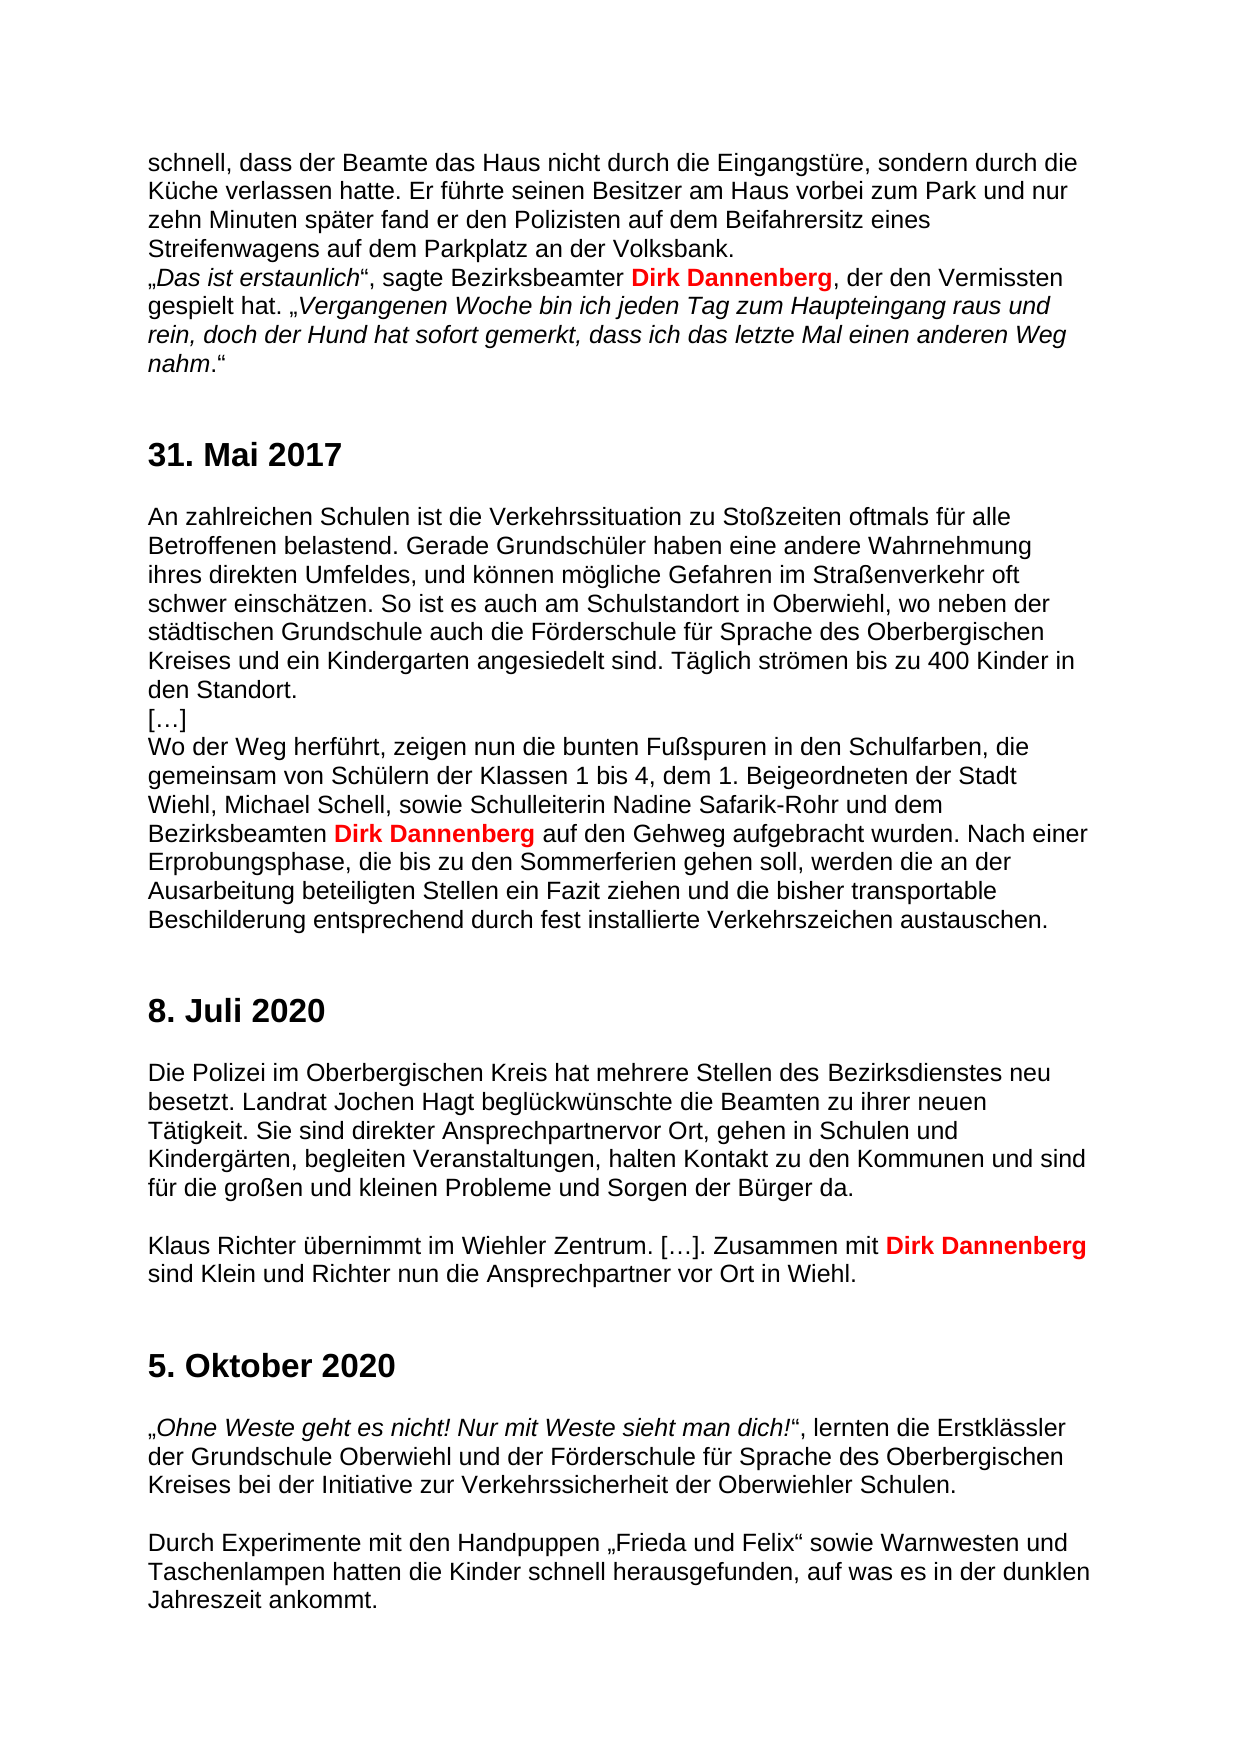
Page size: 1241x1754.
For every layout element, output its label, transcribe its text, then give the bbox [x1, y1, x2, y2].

text „Das ist erstaunlich“, sagte Bezirksbeamter Dirk Dannenberg, der den Vermissten gespielt hat. „Vergangenen Woche bin ich jeden Tag zum Haupteingang raus und rein, doch der Hund hat sofort gemerkt, dass ich das letzte Mal einen anderen Weg nahm.“ [148, 263, 1093, 378]
text „Ohne Weste geht es nicht! Nur mit Weste sieht man dich!“, lernten die Erstklässler der Grundschule Oberwiehl und der Förderschule für Sprache des Oberbergischen Kreises bei der Initiative zur Verkehrssicherheit der Oberwiehler Schulen. [148, 1413, 1093, 1499]
text 31. Mai 2017 [148, 435, 1093, 473]
text 8. Juli 2020 [148, 991, 1093, 1029]
text Die Polizei im Oberbergischen Kreis hat mehrere Stellen des Bezirksdienstes neu besetzt. Landrat Jochen Hagt beglückwünschte die Beamten zu ihrer neuen Tätigkeit. Sie sind direkter Ansprechpartnervor Ort, gehen in Schulen und Kindergärten, begleiten Veranstaltungen, halten Kontakt zu den Kommunen und sind für die großen und kleinen Probleme und Sorgen der Bürger da. [148, 1058, 1093, 1202]
text An zahlreichen Schulen ist die Verkehrssituation zu Stoßzeiten oftmals für alle Betroffenen belastend. Gerade Grundschüler haben eine andere Wahrnehmung ihres direkten Umfeldes, und können mögliche Gefahren im Straßenverkehr oft schwer einschätzen. So ist es auch am Schulstandort in Oberwiehl, wo neben der städtischen Grundschule auch die Förderschule für Sprache des Oberbergischen Kreises und ein Kindergarten angesiedelt sind. Täglich strömen bis zu 400 Kinder in den Standort. [148, 502, 1093, 703]
text 5. Oktober 2020 [148, 1346, 1093, 1384]
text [148, 148, 1093, 263]
text […] [148, 703, 1093, 732]
text Wo der Weg herführt, zeigen nun die bunten Fußspuren in den Schulfarben, die gemeinsam von Schülern der Klassen 1 bis 4, dem 1. Beigeordneten der Stadt Wiehl, Michael Schell, sowie Schulleiterin Nadine Safarik-Rohr und dem Bezirksbeamten Dirk Dannenberg auf den Gehweg aufgebracht wurden. Nach einer Erprobungsphase, die bis zu den Sommerferien gehen soll, werden die an der Ausarbeitung beteiligten Stellen ein Fazit ziehen und die bisher transportable Beschilderung entsprechend durch fest installierte Verkehrszeichen austauschen. [148, 732, 1093, 933]
text Klaus Richter übernimmt im Wiehler Zentrum. […]. Zusammen mit Dirk Dannenberg sind Klein und Richter nun die Ansprechpartner vor Ort in Wiehl. [148, 1231, 1093, 1288]
text Durch Experimente mit den Handpuppen „Frieda und Felix“ sowie Warnwesten und Taschenlampen hatten die Kinder schnell herausgefunden, auf was es in der dunklen Jahreszeit ankommt. [148, 1528, 1093, 1614]
